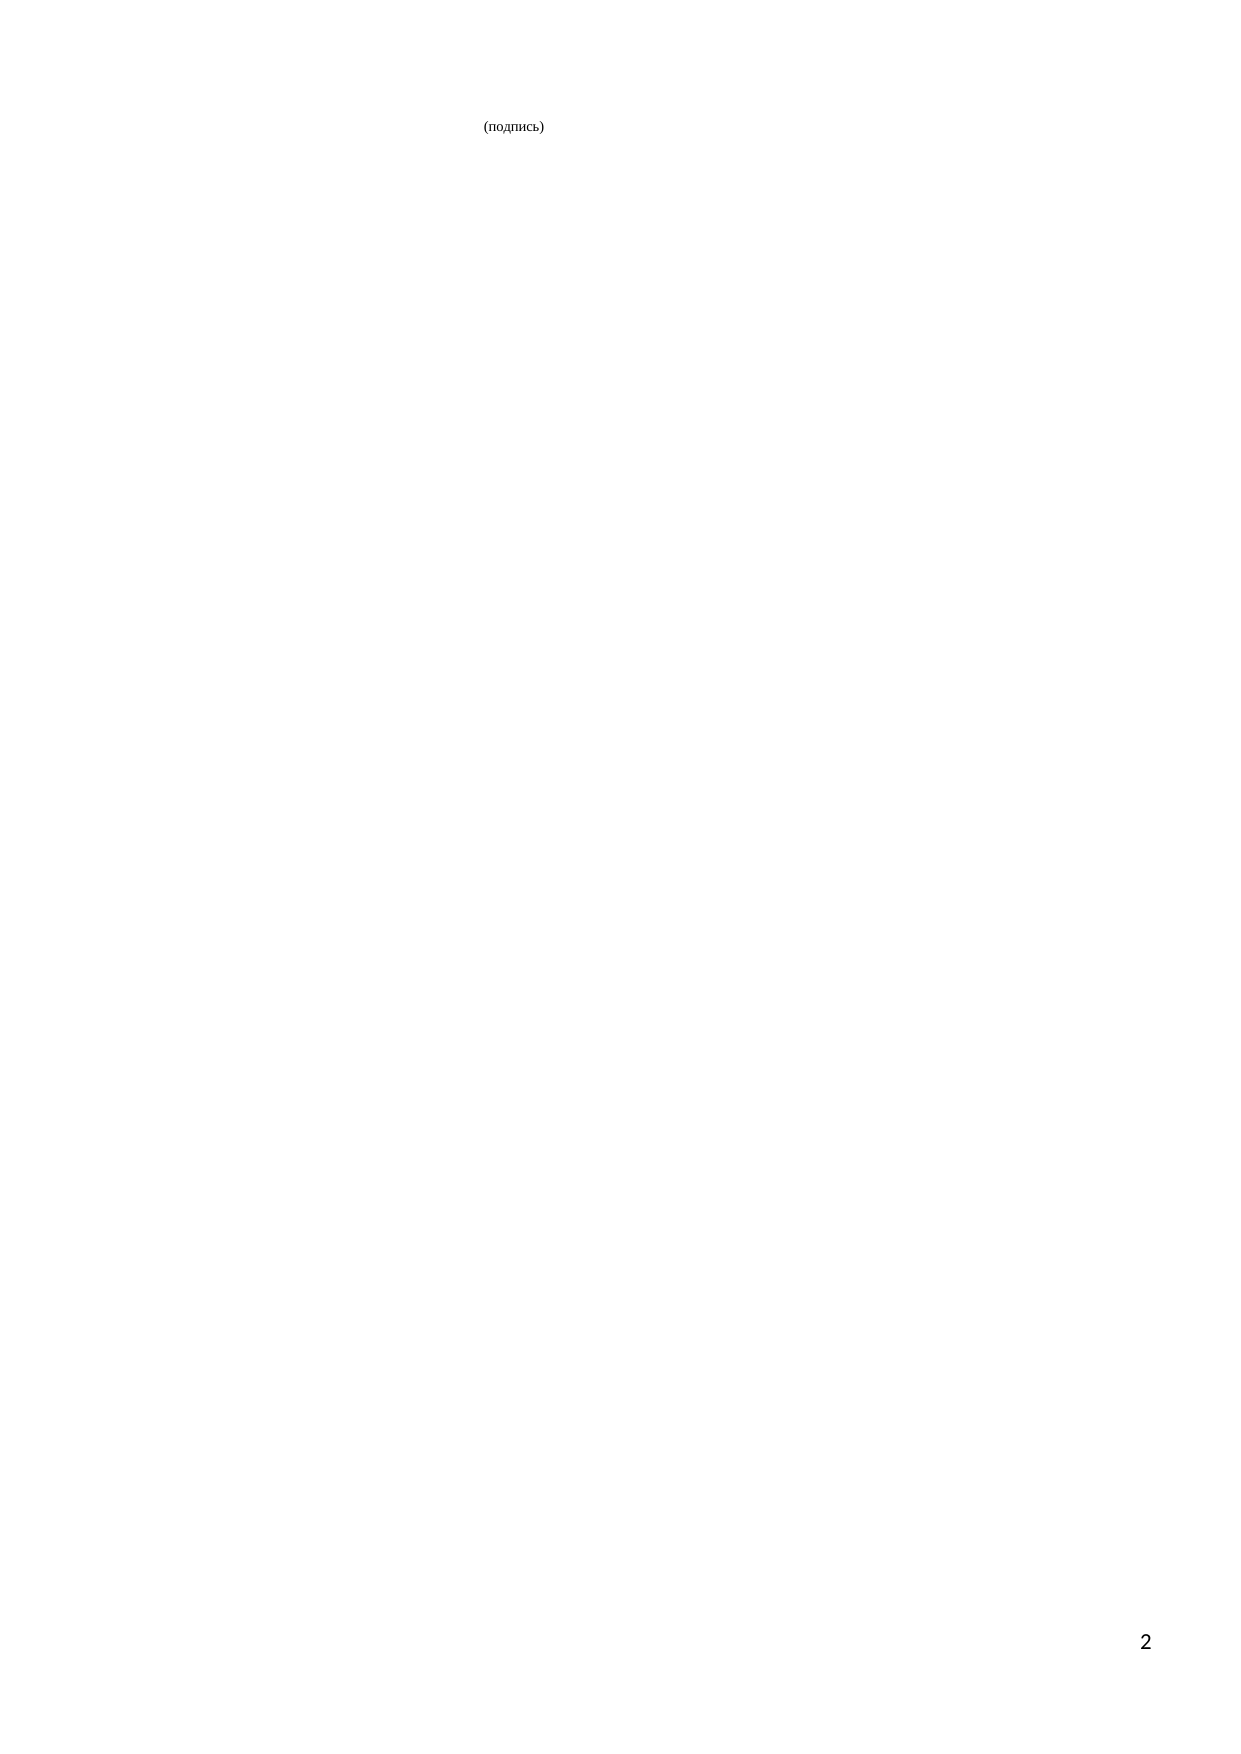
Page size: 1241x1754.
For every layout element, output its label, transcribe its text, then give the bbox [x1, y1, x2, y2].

text (подпись) [177, 118, 1152, 147]
